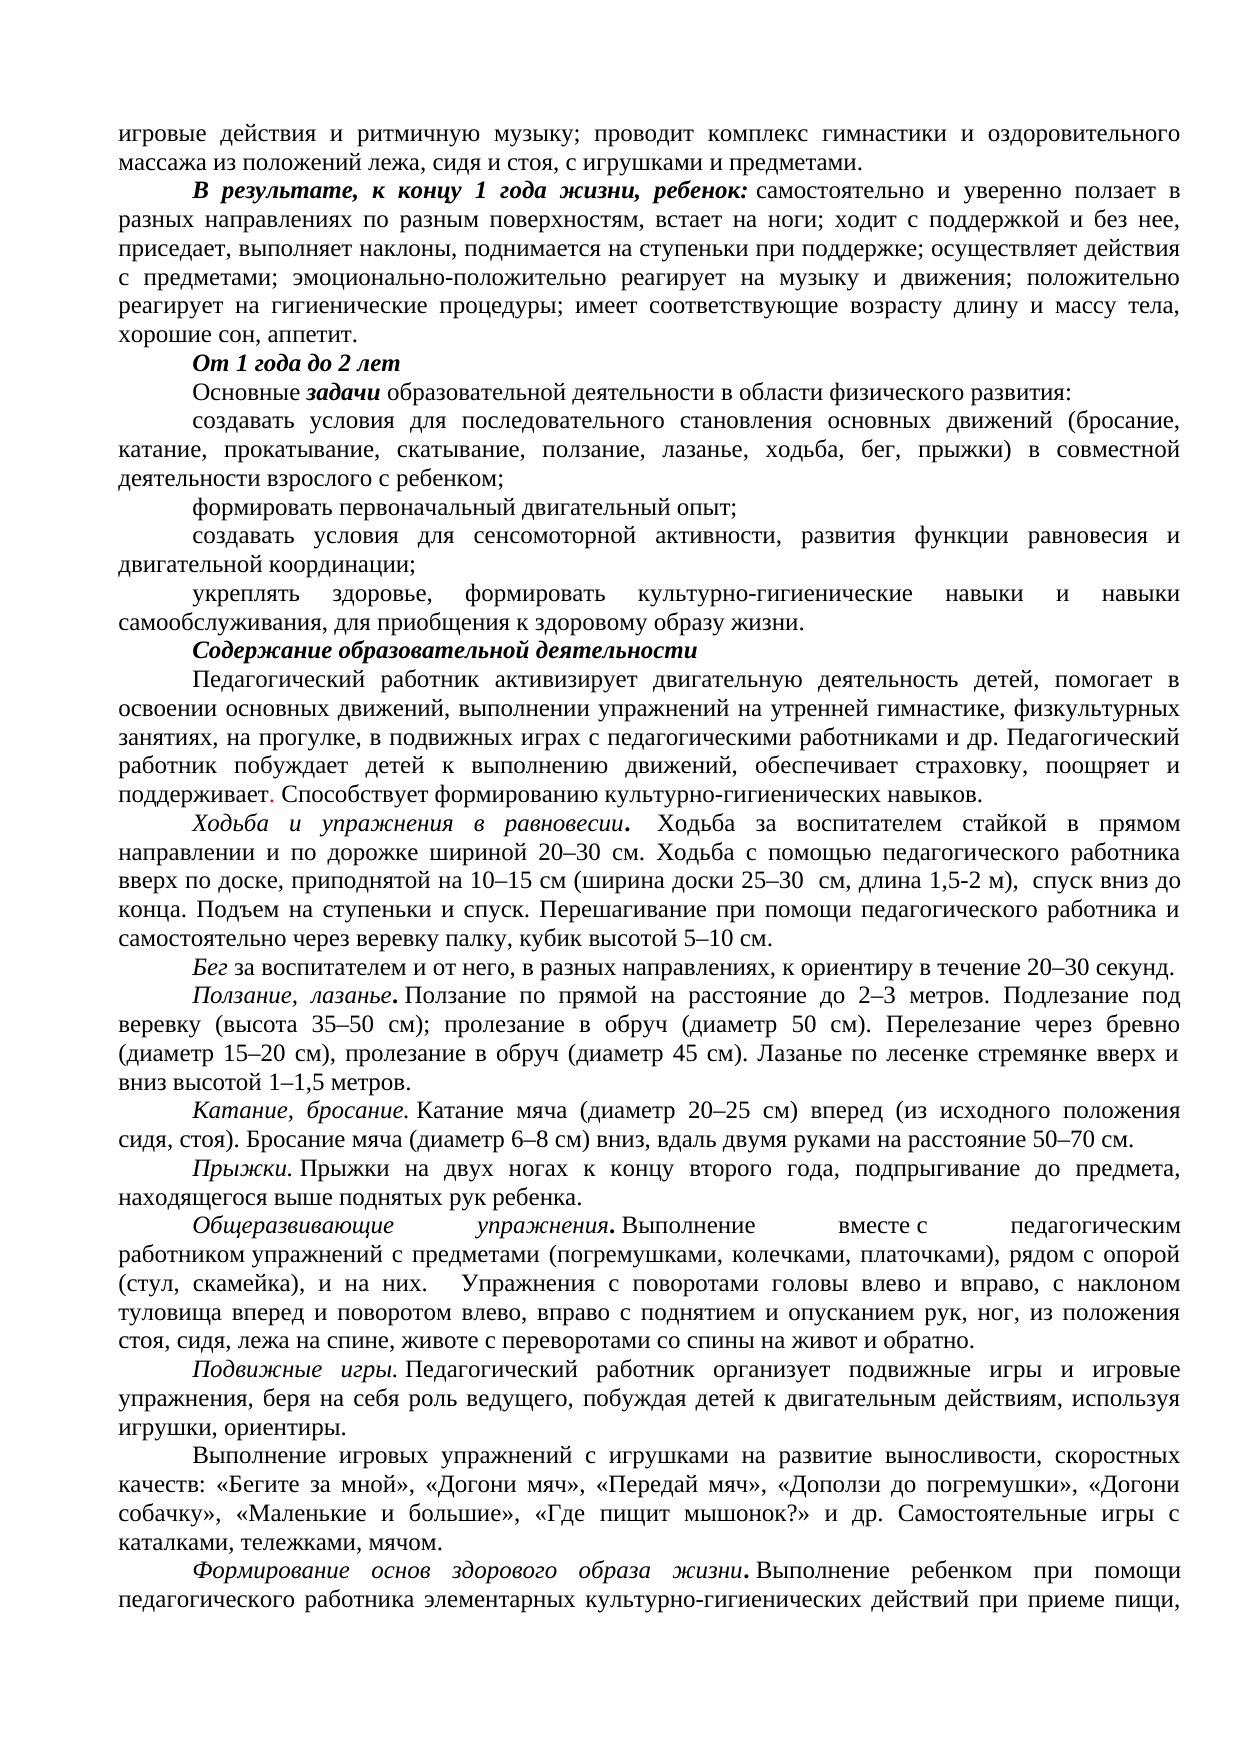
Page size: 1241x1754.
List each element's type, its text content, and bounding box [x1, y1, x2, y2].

text Катание, бросание. Катание мяча (диаметр 20–25 см) вперед (из исходного положения сидя, стоя). Бросание мяча (диаметр 6–8 см) вниз, вдаль двумя руками на расстояние 50–70 см. [118, 1096, 1181, 1153]
text Бег за воспитателем и от него, в разных направлениях, к ориентиру в течение 20–30 секунд. [118, 952, 1181, 981]
text Основные задачи образовательной деятельности в области физического развития: [118, 377, 1181, 406]
text Содержание образовательной деятельности [118, 636, 1181, 664]
text В результате, к концу 1 года жизни, ребенок: самостоятельно и уверенно ползает в разных направлениях по разным поверхностям, встает на ноги; ходит с поддержкой и без нее, приседает, выполняет наклоны, поднимается на ступеньки при поддержке; осуществляет действия с предметами; эмоционально-положительно реагирует на музыку и движения; положительно реагирует на гигиенические процедуры; имеет соответствующие возрасту длину и массу тела, хорошие сон, аппетит. [118, 176, 1181, 348]
text От 1 года до 2 лет [118, 348, 1181, 377]
text формировать первоначальный двигательный опыт; [118, 492, 1181, 521]
text Ходьба и упражнения в равновесии. Ходьба за воспитателем стайкой в прямом направлении и по дорожке шириной 20–30 см. Ходьба с помощью педагогического работника вверх по доске, приподнятой на 10–15 см (ширина доски 25–30 см, длина 1,5-2 м), спуск вниз до конца. Подъем на ступеньки и спуск. Перешагивание при помощи педагогического работника и самостоятельно через веревку палку, кубик высотой 5–10 см. [118, 808, 1181, 952]
text создавать условия для последовательного становления основных движений (бросание, катание, прокатывание, скатывание, ползание, лазанье, ходьба, бег, прыжки) в совместной деятельности взрослого с ребенком; [118, 406, 1181, 492]
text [118, 1556, 1181, 1613]
text создавать условия для сенсомоторной активности, развития функции равновесия и двигательной координации; [118, 521, 1181, 578]
text Прыжки. Прыжки на двух ногах к концу второго года, подпрыгивание до предмета, находящегося выше поднятых рук ребенка. [118, 1153, 1181, 1211]
text Выполнение игровых упражнений с игрушками на развитие выносливости, скоростных качеств: «Бегите за мной», «Догони мяч», «Передай мяч», «Доползи до погремушки», «Догони собачку», «Маленькие и большие», «Где пищит мышонок?» и др. Самостоятельные игры с каталками, тележками, мячом. [118, 1441, 1181, 1556]
text укреплять здоровье, формировать культурно-гигиенические навыки и навыки самообслуживания, для приобщения к здоровому образу жизни. [118, 578, 1181, 636]
text Подвижные игры. Педагогический работник организует подвижные игры и игровые упражнения, беря на себя роль ведущего, побуждая детей к двигательным действиям, используя игрушки, ориентиры. [118, 1354, 1181, 1441]
text Ползание, лазанье. Ползание по прямой на расстояние до 2–3 метров. Подлезание под веревку (высота 35–50 см); пролезание в обруч (диаметр 50 см). Перелезание через бревно (диаметр 15–20 см), пролезание в обруч (диаметр 45 см). Лазанье по лесенке стремянке вверх и вниз высотой 1–1,5 метров. [118, 981, 1181, 1096]
text Педагогический работник активизирует двигательную деятельность детей, помогает в освоении основных движений, выполнении упражнений на утренней гимнастике, физкультурных занятиях, на прогулке, в подвижных играх с педагогическими работниками и др. Педагогический работник побуждает детей к выполнению движений, обеспечивает страховку, поощряет и поддерживает. Способствует формированию культурно-гигиенических навыков. [118, 664, 1181, 808]
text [118, 118, 1181, 176]
text Общеразвивающие упражнения. Выполнение вместе с педагогическим работником упражнений с предметами (погремушками, колечками, платочками), рядом с опорой (стул, скамейка), и на них. Упражнения с поворотами головы влево и вправо, с наклоном туловища вперед и поворотом влево, вправо с поднятием и опусканием рук, ног, из положения стоя, сидя, лежа на спине, животе с переворотами со спины на живот и обратно. [118, 1211, 1181, 1354]
